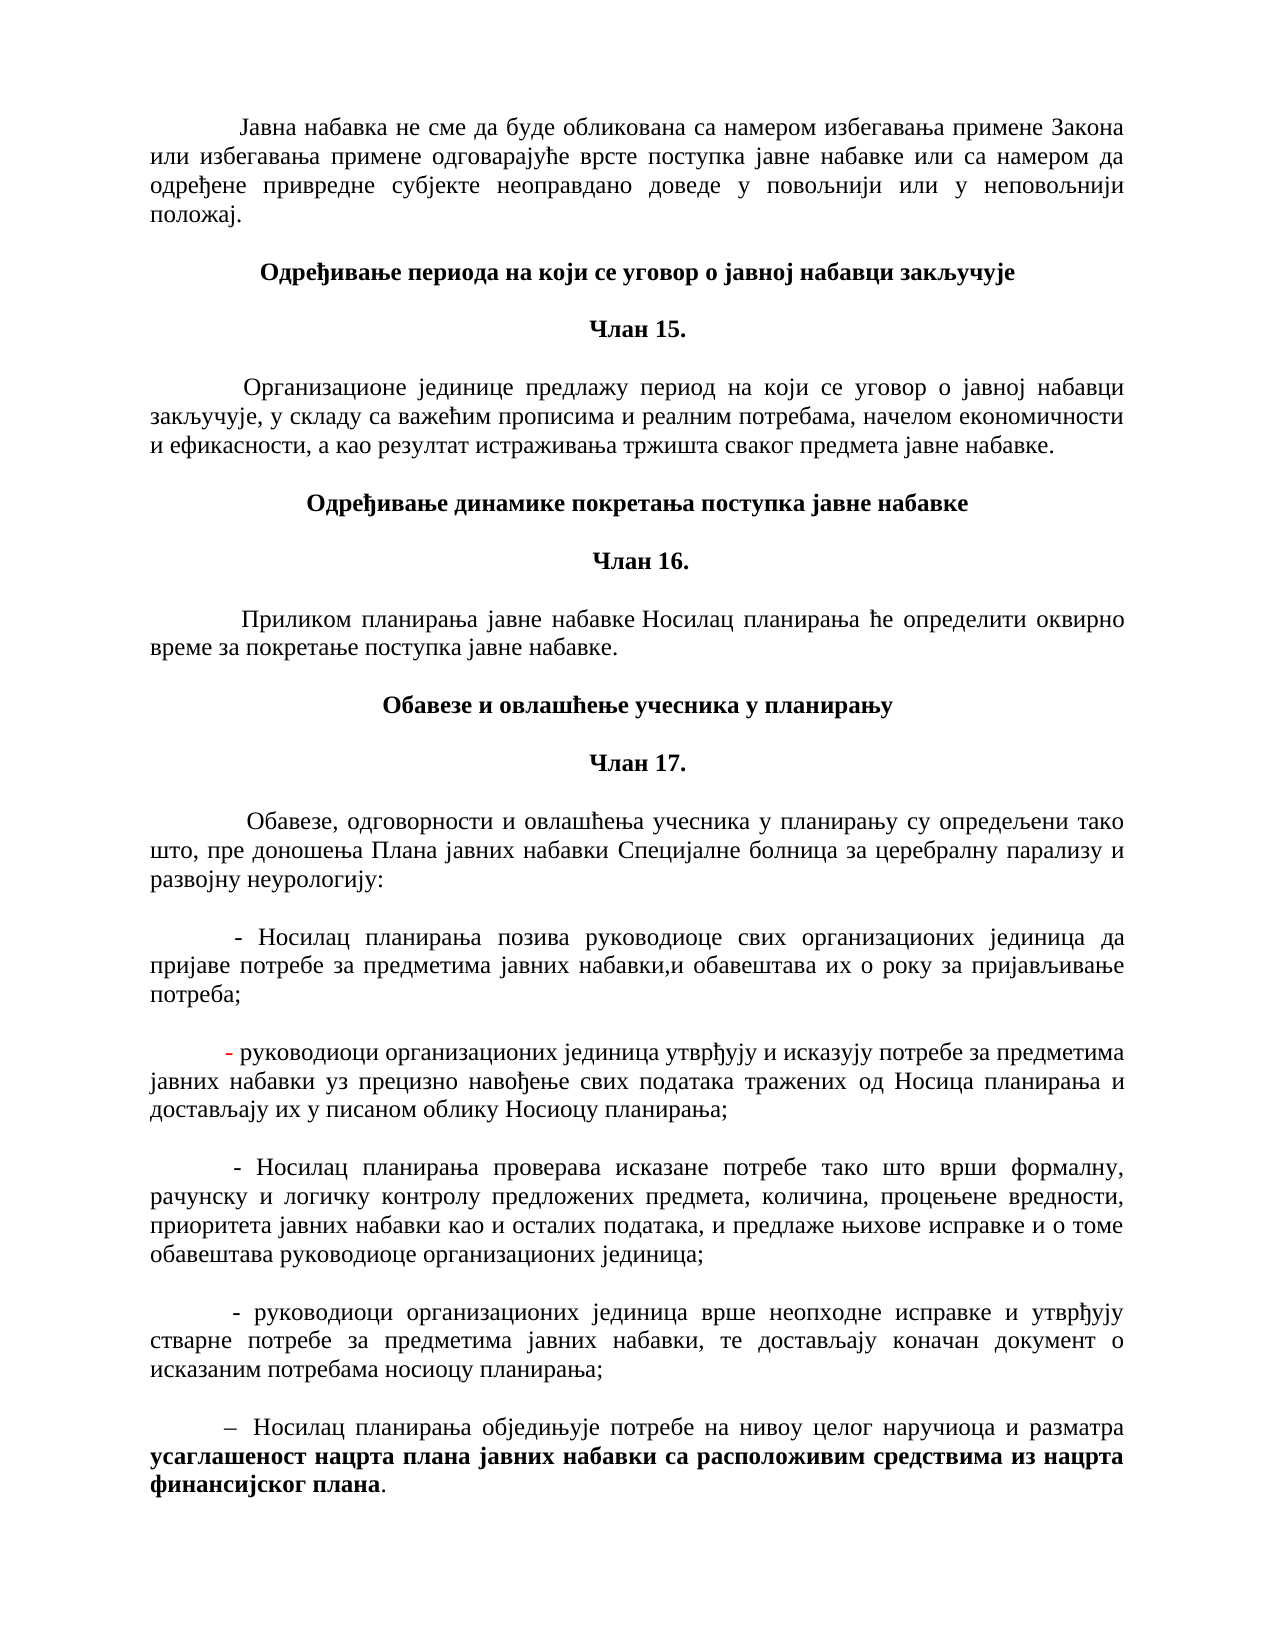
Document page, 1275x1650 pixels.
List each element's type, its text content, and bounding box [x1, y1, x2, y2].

text Обавезе и овлашћење учесника у планирању [150, 690, 1125, 719]
text Организационе јединице предлажу период на који се уговор о јавној набавци закључује, у складу са важећим прописима и реалним потребама, начелом економичности и ефикасности, а као резултат истраживања тржишта сваког предмета јавне набавке. [150, 372, 1125, 459]
text – Носилац планирања обједињује потребе на нивоу целог наручиоца и разматра усаглашеност нацрта плана јавних набавки са расположивим средствима из нацрта финансијског плана. [150, 1412, 1125, 1498]
text Члан 16. [150, 546, 1125, 574]
text Приликом планирања јавне набавке Носилац планирања ће определити оквирно време за покретање поступка јавне набавке. [150, 604, 1125, 661]
text Члан 17. [150, 748, 1125, 777]
text - руководиоци организационих јединица утврђују и исказују потребе за предметима јавних набавки уз прецизно навођење свих података тражених од Носица планирања и достављају их у писаном облику Носиоцу планирања; [150, 1037, 1125, 1123]
text Члан 15. [150, 314, 1125, 343]
text Јавна набавка не сме да буде обликована са намером избегавања примене Закона или избегавања примене одговарајуће врсте поступка јавне набавке или са намером да одређене привредне субјекте неоправдано доведе у повољнији или у неповољнији положај. [150, 112, 1125, 227]
text Одређивање периода на који се уговор о јавној набавци закључује [150, 257, 1125, 285]
text Обавезе, одговорности и овлашћења учесника у планирању су опредељени тако што, пре доношења Плана јавних набавки Специјалне болница за церебралну парализу и развојну неурологију: [150, 806, 1125, 892]
text - Носилац планирања проверава исказане потребе тако што врши формалну, рачунску и логичку контролу предложених предмета, количина, процењене вредности, приоритета јавних набавки као и осталих података, и предлаже њихове исправке и о томе обавештава руководиоце организационих јединица; [150, 1152, 1125, 1267]
text Одређивање динамике покретања поступка јавне набавке [150, 488, 1125, 517]
text - Носилац планирања позива руководиоце свих организационих јединица да пријаве потребе за предметима јавних набавки,и обавештава их о року за пријављивање потреба; [150, 922, 1125, 1008]
text - руководиоци организационих јединица врше неопходне исправке и утврђују стварне потребе за предметима јавних набавки, те достављају коначан документ о исказаним потребама носиоцу планирања; [150, 1297, 1125, 1383]
